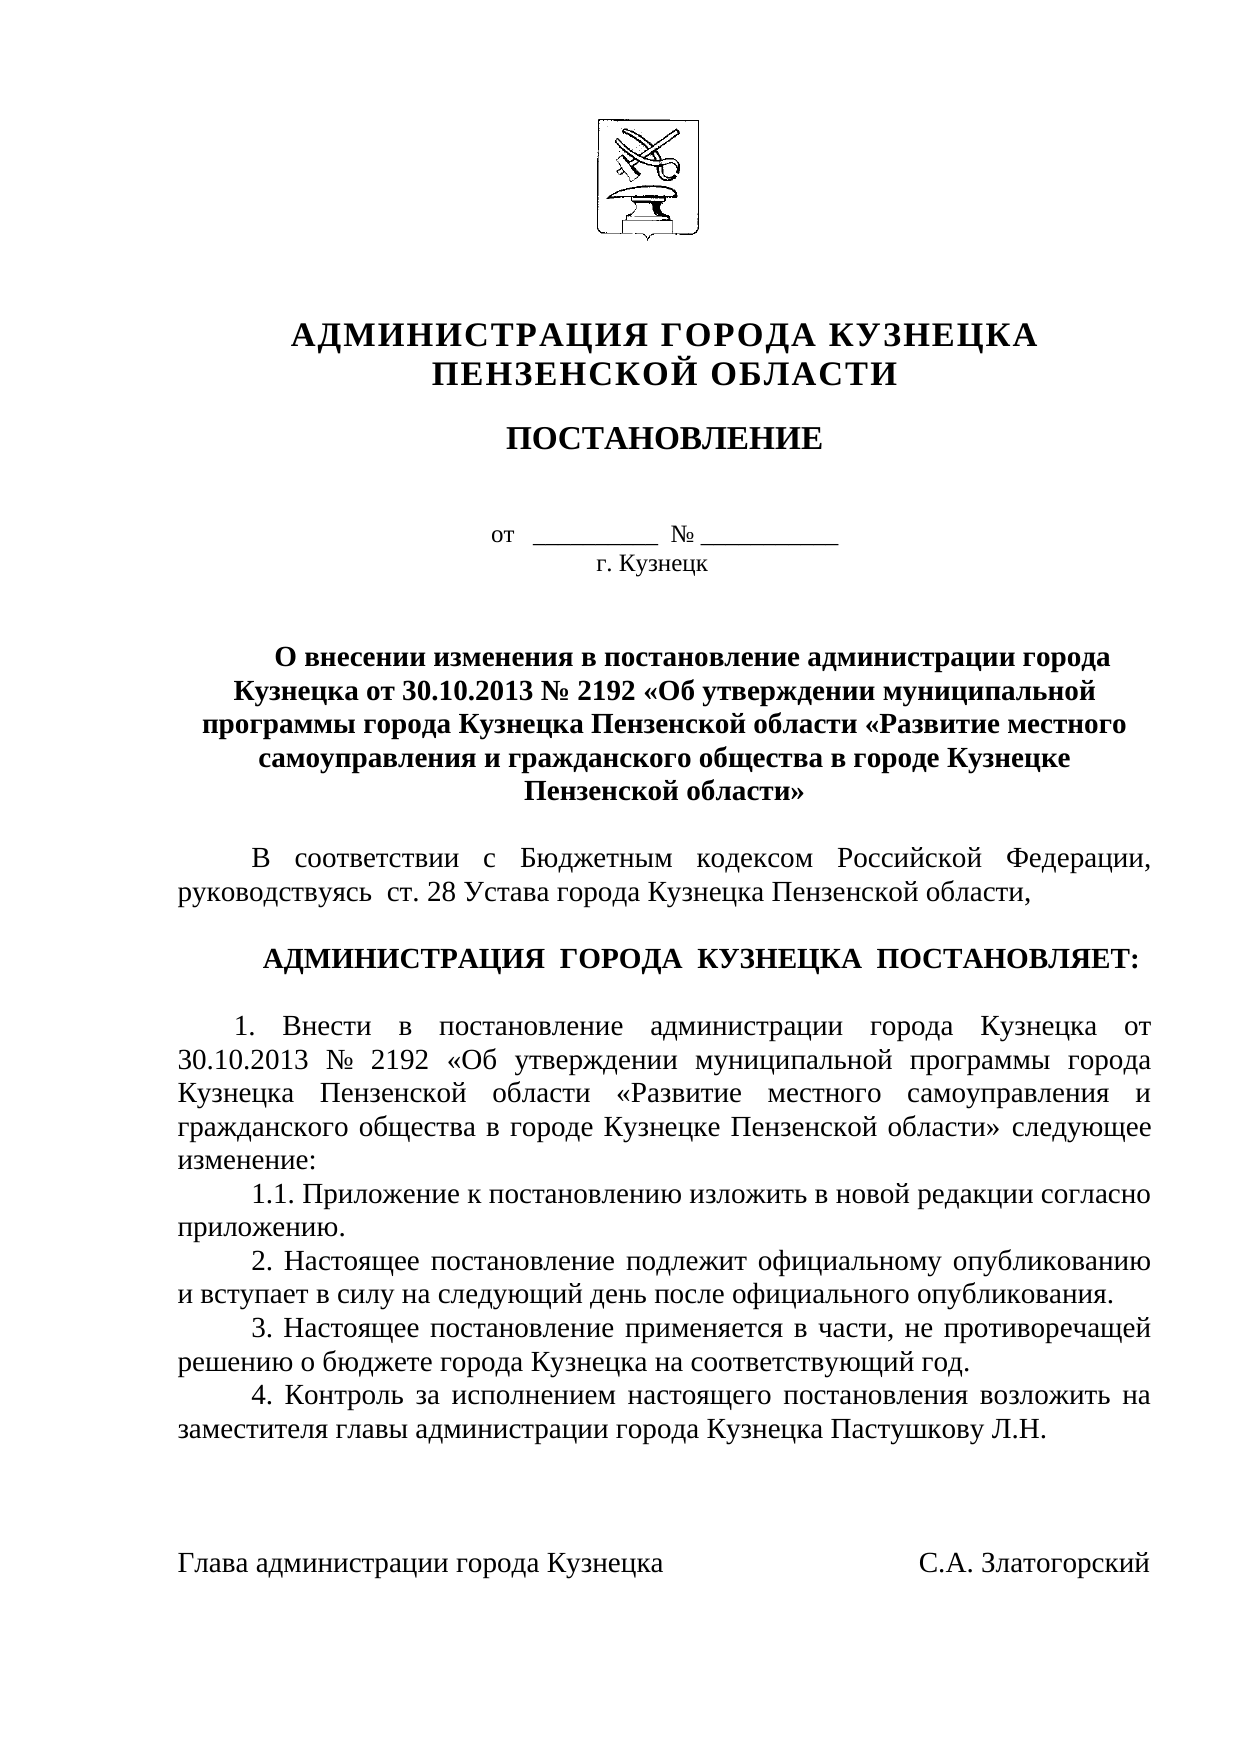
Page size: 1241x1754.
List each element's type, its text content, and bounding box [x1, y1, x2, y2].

picture [589, 113, 699, 249]
text Глава администрации города Кузнецка С.А. Златогорский [177, 1545, 1152, 1578]
text г. Кузнецк [177, 548, 1152, 577]
text В соответствии с Бюджетным кодексом Российской Федерации, руководствуясь ст. 28 Устава города Кузнецка Пензенской области, [177, 841, 1152, 908]
text 3. Настоящее постановление применяется в части, не противоречащей решению о бюджете города Кузнецка на соответствующий год. [177, 1310, 1152, 1377]
text от __________ № ___________ [177, 519, 1152, 548]
text О внесении изменения в постановление администрации города Кузнецка от 30.10.2013 № 2192 «Об утверждении муниципальной программы города Кузнецка Пензенской области «Развитие местного самоуправления и гражданского общества в городе Кузнецке Пензенской области» [177, 639, 1152, 807]
text ПЕНЗЕНСКОЙ ОБЛАСТИ [177, 353, 1152, 393]
text АДМИНИСТРАЦИЯ ГОРОДА КУЗНЕЦКА ПОСТАНОВЛЯЕТ: [177, 941, 1152, 975]
text 4. Контроль за исполнением настоящего постановления возложить на заместителя главы администрации города Кузнецка Пастушкову Л.Н. [177, 1377, 1152, 1444]
subtitle ПОСТАНОВЛЕНИЕ [177, 418, 1152, 456]
text 1. Внести в постановление администрации города Кузнецка от 30.10.2013 № 2192 «Об утверждении муниципальной программы города Кузнецка Пензенской области «Развитие местного самоуправления и гражданского общества в городе Кузнецке Пензенской области» следующее изменение: [177, 1008, 1152, 1176]
text АДМИНИСТРАЦИЯ ГОРОДА КУЗНЕЦКА [177, 314, 1152, 353]
text 1.1. Приложение к постановлению изложить в новой редакции согласно приложению. [177, 1176, 1152, 1243]
text 2. Настоящее постановление подлежит официальному опубликованию и вступает в силу на следующий день после официального опубликования. [177, 1243, 1152, 1310]
